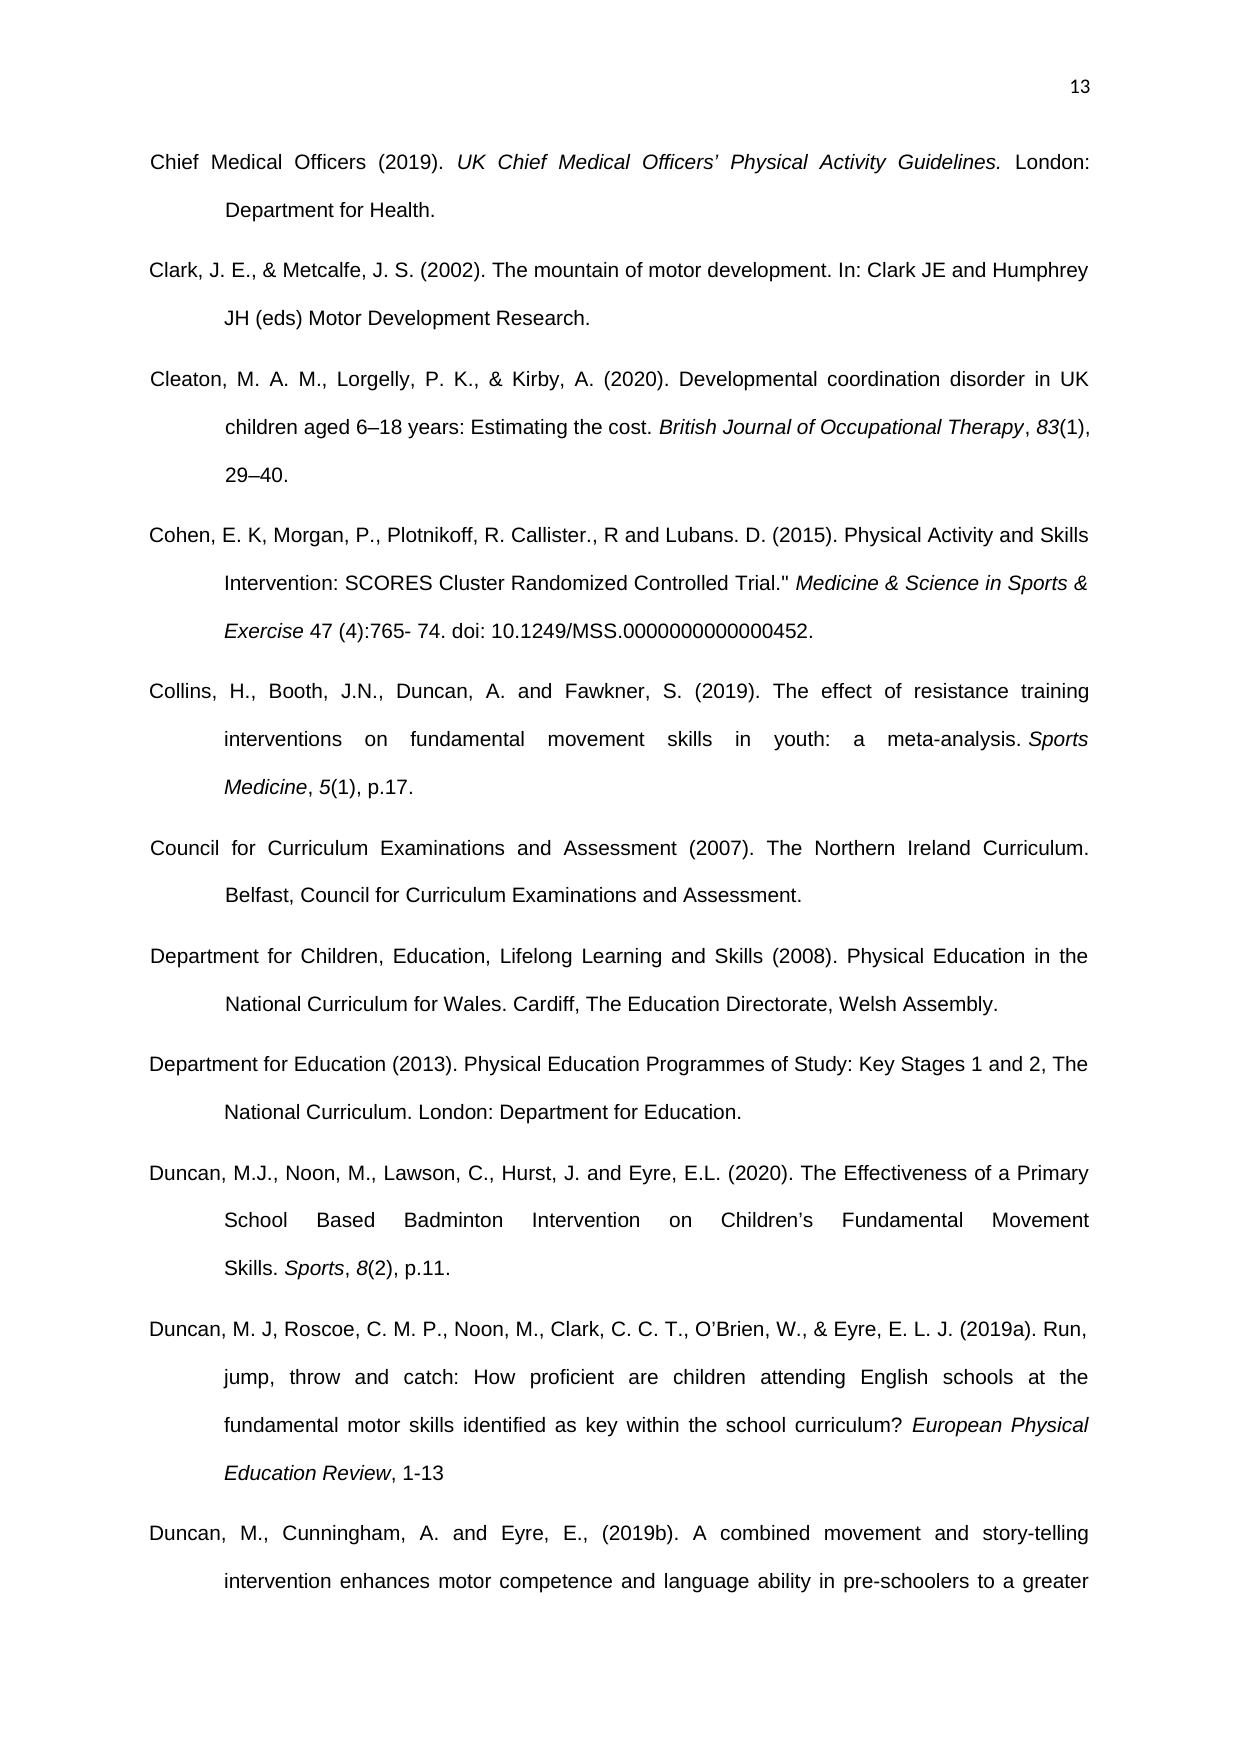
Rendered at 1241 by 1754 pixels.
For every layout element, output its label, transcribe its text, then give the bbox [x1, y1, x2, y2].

text Department for Children, Education, Lifelong Learning and Skills (2008). Physical Education in the National Curriculum for Wales. Cardiff, The Education Directorate, Welsh Assembly. [150, 944, 1090, 1016]
text Department for Education (2013). Physical Education Programmes of Study: Key Stages 1 and 2, The National Curriculum. London: Department for Education. [149, 1052, 1090, 1124]
text Clark, J. E., & Metcalfe, J. S. (2002). The mountain of motor development. In: Clark JE and Humphrey JH (eds) Motor Development Research. [149, 258, 1090, 330]
text Chief Medical Officers (2019). UK Chief Medical Officers’ Physical Activity Guidelines. London: Department for Health. [150, 150, 1090, 222]
text Collins, H., Booth, J.N., Duncan, A. and Fawkner, S. (2019). The effect of resistance training interventions on fundamental movement skills in youth: a meta-analysis. Sports Medicine, 5(1), p.17. [149, 703, 1090, 799]
text Duncan, M. J, Roscoe, C. M. P., Noon, M., Clark, C. C. T., O’Brien, W., & Eyre, E. L. J. (2019a). Run, jump, throw and catch: How proficient are children attending English schools at the fundamental motor skills identified as key within the school curriculum? European Physical Education Review, 1-13 [149, 1317, 1090, 1484]
text Cleaton, M. A. M., Lorgelly, P. K., & Kirby, A. (2020). Developmental coordination disorder in UK children aged 6–18 years: Estimating the cost. British Journal of Occupational Therapy, 83(1), 29–40. [150, 391, 1090, 486]
text Council for Curriculum Examinations and Assessment (2007). The Northern Ireland Curriculum. Belfast, Council for Curriculum Examinations and Assessment. [150, 835, 1090, 907]
text Duncan, M.J., Noon, M., Lawson, C., Hurst, J. and Eyre, E.L. (2020). The Effectiveness of a Primary School Based Badminton Intervention on Children’s Fundamental Movement Skills. Sports, 8(2), p.11. [149, 1184, 1090, 1280]
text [149, 1545, 1090, 1593]
text Cohen, E. K, Morgan, P., Plotnikoff, R. Callister., R and Lubans. D. (2015). Physical Activity and Skills Intervention: SCORES Cluster Randomized Controlled Trial." Medicine & Science in Sports & Exercise 47 (4):765- 74. doi: 10.1249/MSS.0000000000000452. [149, 523, 1090, 643]
